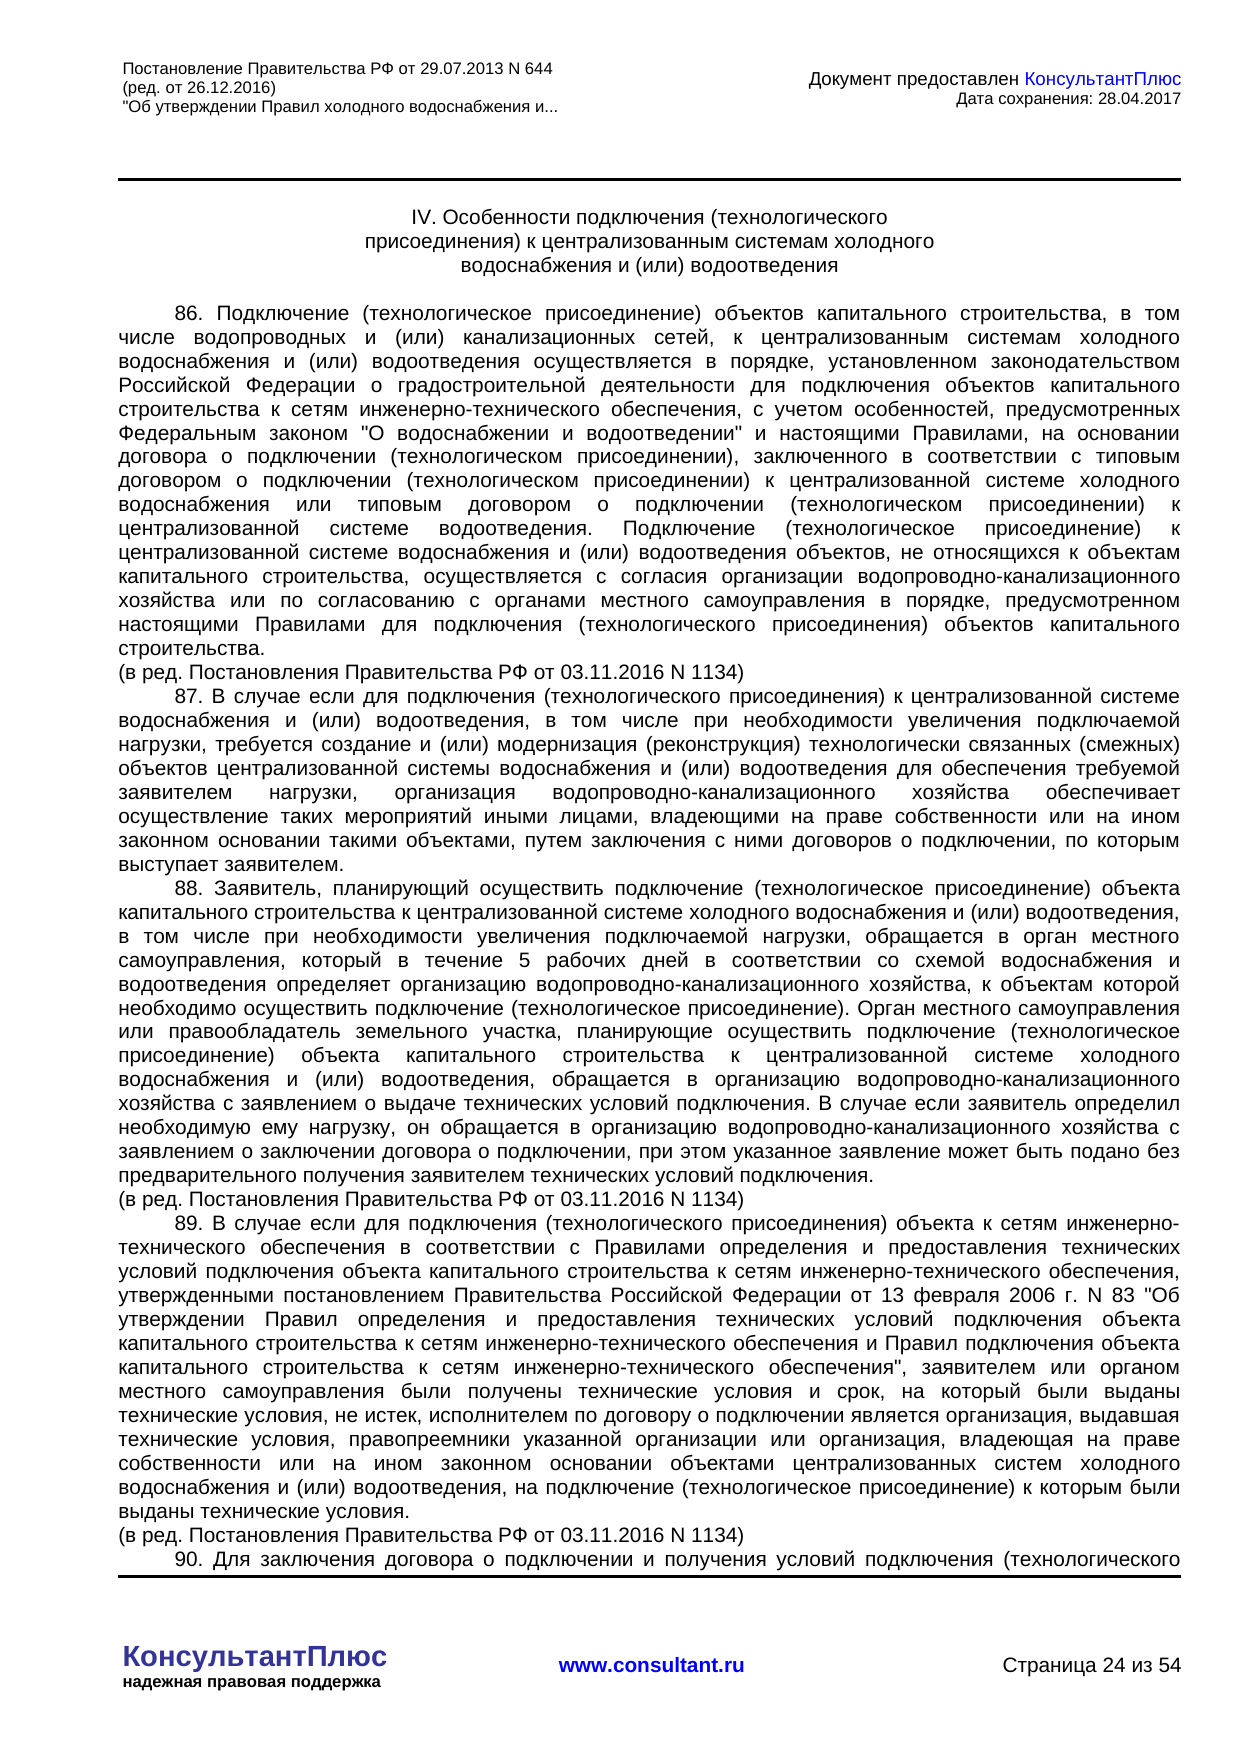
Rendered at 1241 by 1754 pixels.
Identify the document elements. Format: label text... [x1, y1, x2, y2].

text водоснабжения и (или) водоотведения [118, 253, 1181, 277]
text присоединения) к централизованным системам холодного [118, 229, 1181, 253]
text 87. В случае если для подключения (технологического присоединения) к централизованной системе водоснабжения и (или) водоотведения, в том числе при необходимости увеличения подключаемой нагрузки, требуется создание и (или) модернизация (реконструкция) технологически связанных (смежных) объектов централизованной системы водоснабжения и (или) водоотведения для обеспечения требуемой заявителем нагрузки, организация водопроводно-канализационного хозяйства обеспечивает осуществление таких мероприятий иными лицами, владеющими на праве собственности или на ином законном основании такими объектами, путем заключения с ними договоров о подключении, по которым выступает заявителем. [118, 684, 1181, 876]
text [118, 1546, 1181, 1570]
text (в ред. Постановления Правительства РФ от 03.11.2016 N 1134) [118, 1187, 1181, 1211]
text 86. Подключение (технологическое присоединение) объектов капитального строительства, в том числе водопроводных и (или) канализационных сетей, к централизованным системам холодного водоснабжения и (или) водоотведения осуществляется в порядке, установленном законодательством Российской Федерации о градостроительной деятельности для подключения объектов капитального строительства к сетям инженерно-технического обеспечения, с учетом особенностей, предусмотренных Федеральным законом "О водоснабжении и водоотведении" и настоящими Правилами, на основании договора о подключении (технологическом присоединении), заключенного в соответствии с типовым договором о подключении (технологическом присоединении) к централизованной системе холодного водоснабжения или типовым договором о подключении (технологическом присоединении) к централизованной системе водоотведения. Подключение (технологическое присоединение) к централизованной системе водоснабжения и (или) водоотведения объектов, не относящихся к объектам капитального строительства, осуществляется с согласия организации водопроводно-канализационного хозяйства или по согласованию с органами местного самоуправления в порядке, предусмотренном настоящими Правилами для подключения (технологического присоединения) объектов капитального строительства. [118, 301, 1181, 660]
text (в ред. Постановления Правительства РФ от 03.11.2016 N 1134) [118, 1522, 1181, 1546]
text IV. Особенности подключения (технологического [118, 205, 1181, 229]
text 88. Заявитель, планирующий осуществить подключение (технологическое присоединение) объекта капитального строительства к централизованной системе холодного водоснабжения и (или) водоотведения, в том числе при необходимости увеличения подключаемой нагрузки, обращается в орган местного самоуправления, который в течение 5 рабочих дней в соответствии со схемой водоснабжения и водоотведения определяет организацию водопроводно-канализационного хозяйства, к объектам которой необходимо осуществить подключение (технологическое присоединение). Орган местного самоуправления или правообладатель земельного участка, планирующие осуществить подключение (технологическое присоединение) объекта капитального строительства к централизованной системе холодного водоснабжения и (или) водоотведения, обращается в организацию водопроводно-канализационного хозяйства с заявлением о выдаче технических условий подключения. В случае если заявитель определил необходимую ему нагрузку, он обращается в организацию водопроводно-канализационного хозяйства с заявлением о заключении договора о подключении, при этом указанное заявление может быть подано без предварительного получения заявителем технических условий подключения. [118, 876, 1181, 1187]
text 89. В случае если для подключения (технологического присоединения) объекта к сетям инженерно-технического обеспечения в соответствии с Правилами определения и предоставления технических условий подключения объекта капитального строительства к сетям инженерно-технического обеспечения, утвержденными постановлением Правительства Российской Федерации от 13 февраля 2006 г. N 83 "Об утверждении Правил определения и предоставления технических условий подключения объекта капитального строительства к сетям инженерно-технического обеспечения и Правил подключения объекта капитального строительства к сетям инженерно-технического обеспечения", заявителем или органом местного самоуправления были получены технические условия и срок, на который были выданы технические условия, не истек, исполнителем по договору о подключении является организация, выдавшая технические условия, правопреемники указанной организации или организация, владеющая на праве собственности или на ином законном основании объектами централизованных систем холодного водоснабжения и (или) водоотведения, на подключение (технологическое присоединение) к которым были выданы технические условия. [118, 1211, 1181, 1522]
text (в ред. Постановления Правительства РФ от 03.11.2016 N 1134) [118, 660, 1181, 684]
